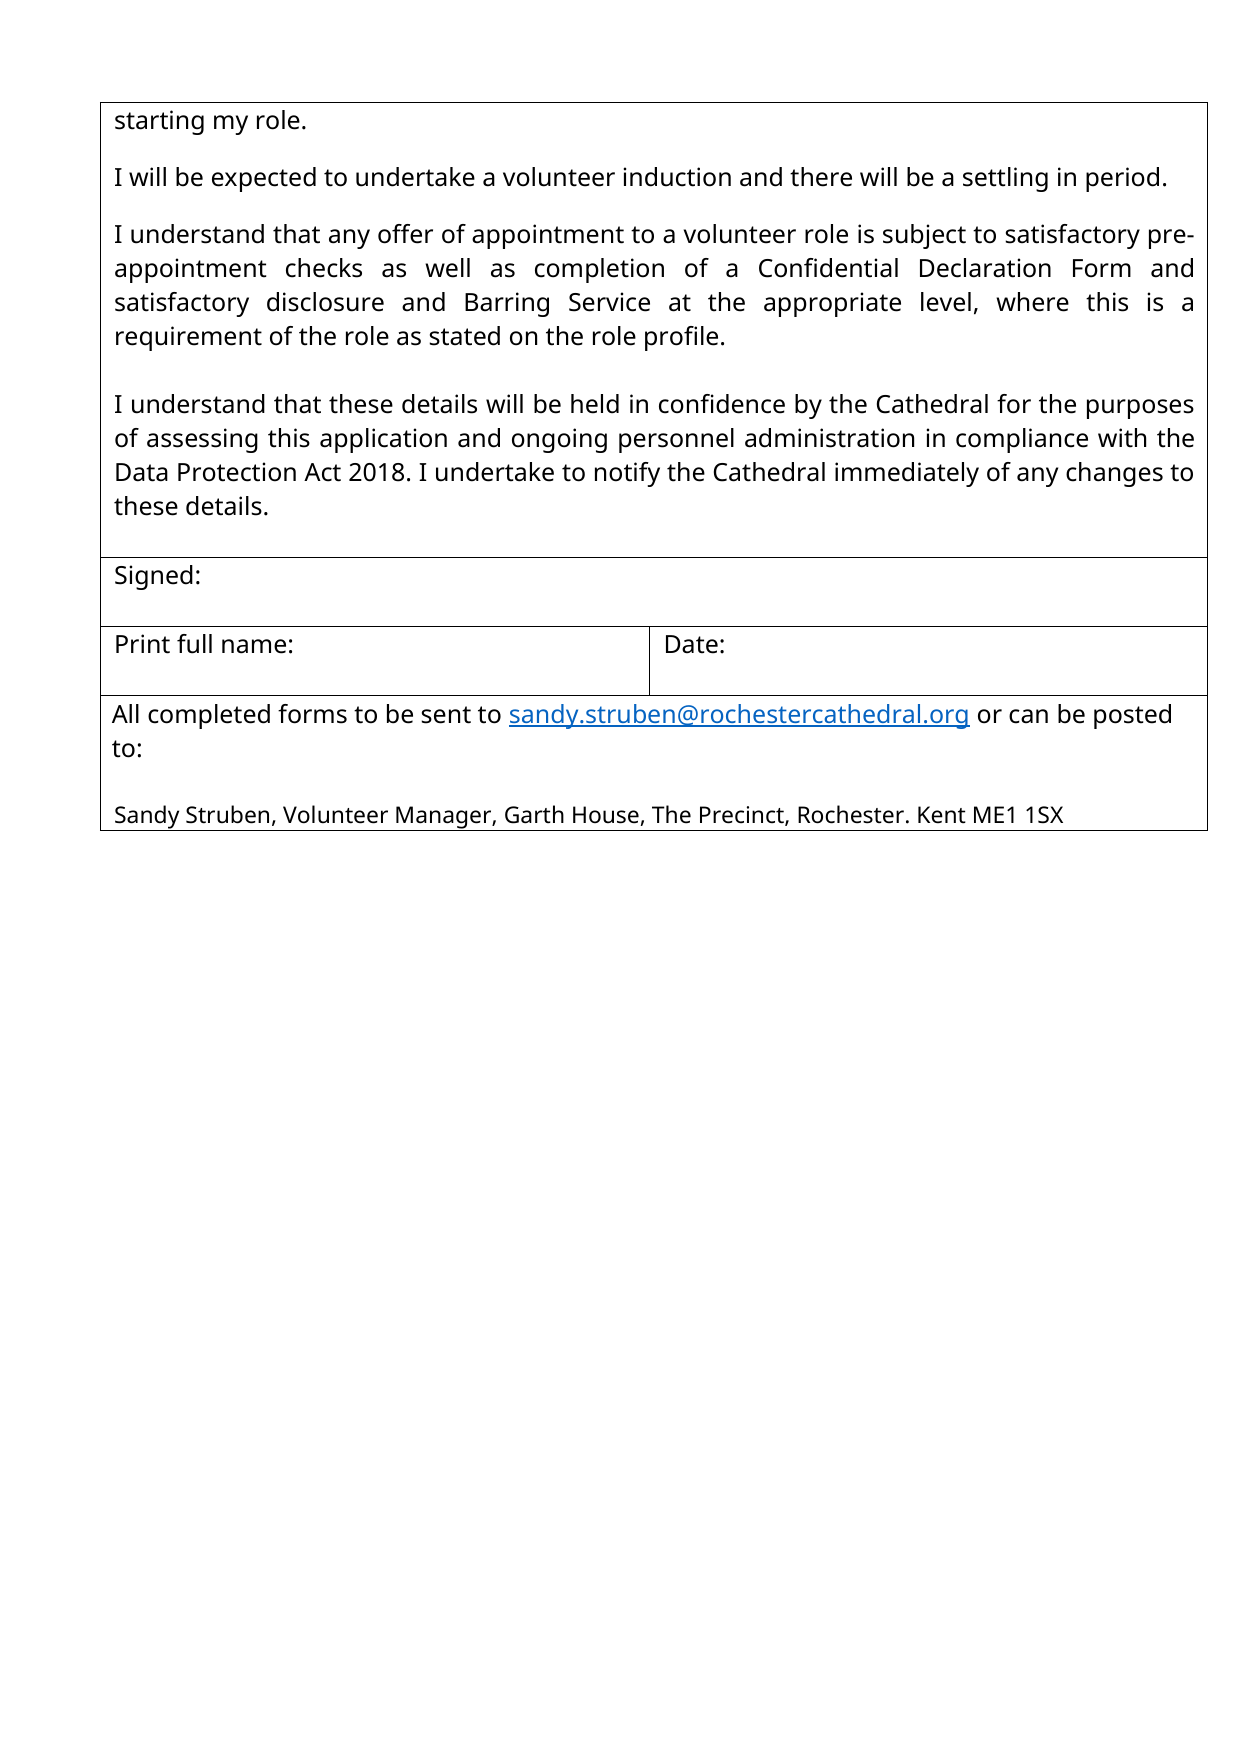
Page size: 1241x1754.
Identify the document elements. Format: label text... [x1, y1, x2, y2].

table_cell Print full name: [101, 627, 649, 695]
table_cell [101, 103, 1207, 557]
table_cell Signed: [101, 558, 1207, 626]
table_cell Date: [650, 627, 1207, 695]
table_cell All completed forms to be sent to sandy.struben@rochestercathedral.org or can be posted to: Sandy Struben, Volunteer Manager, Garth House, The Precinct, Rochester. Kent ME1 1SX [101, 696, 1207, 830]
